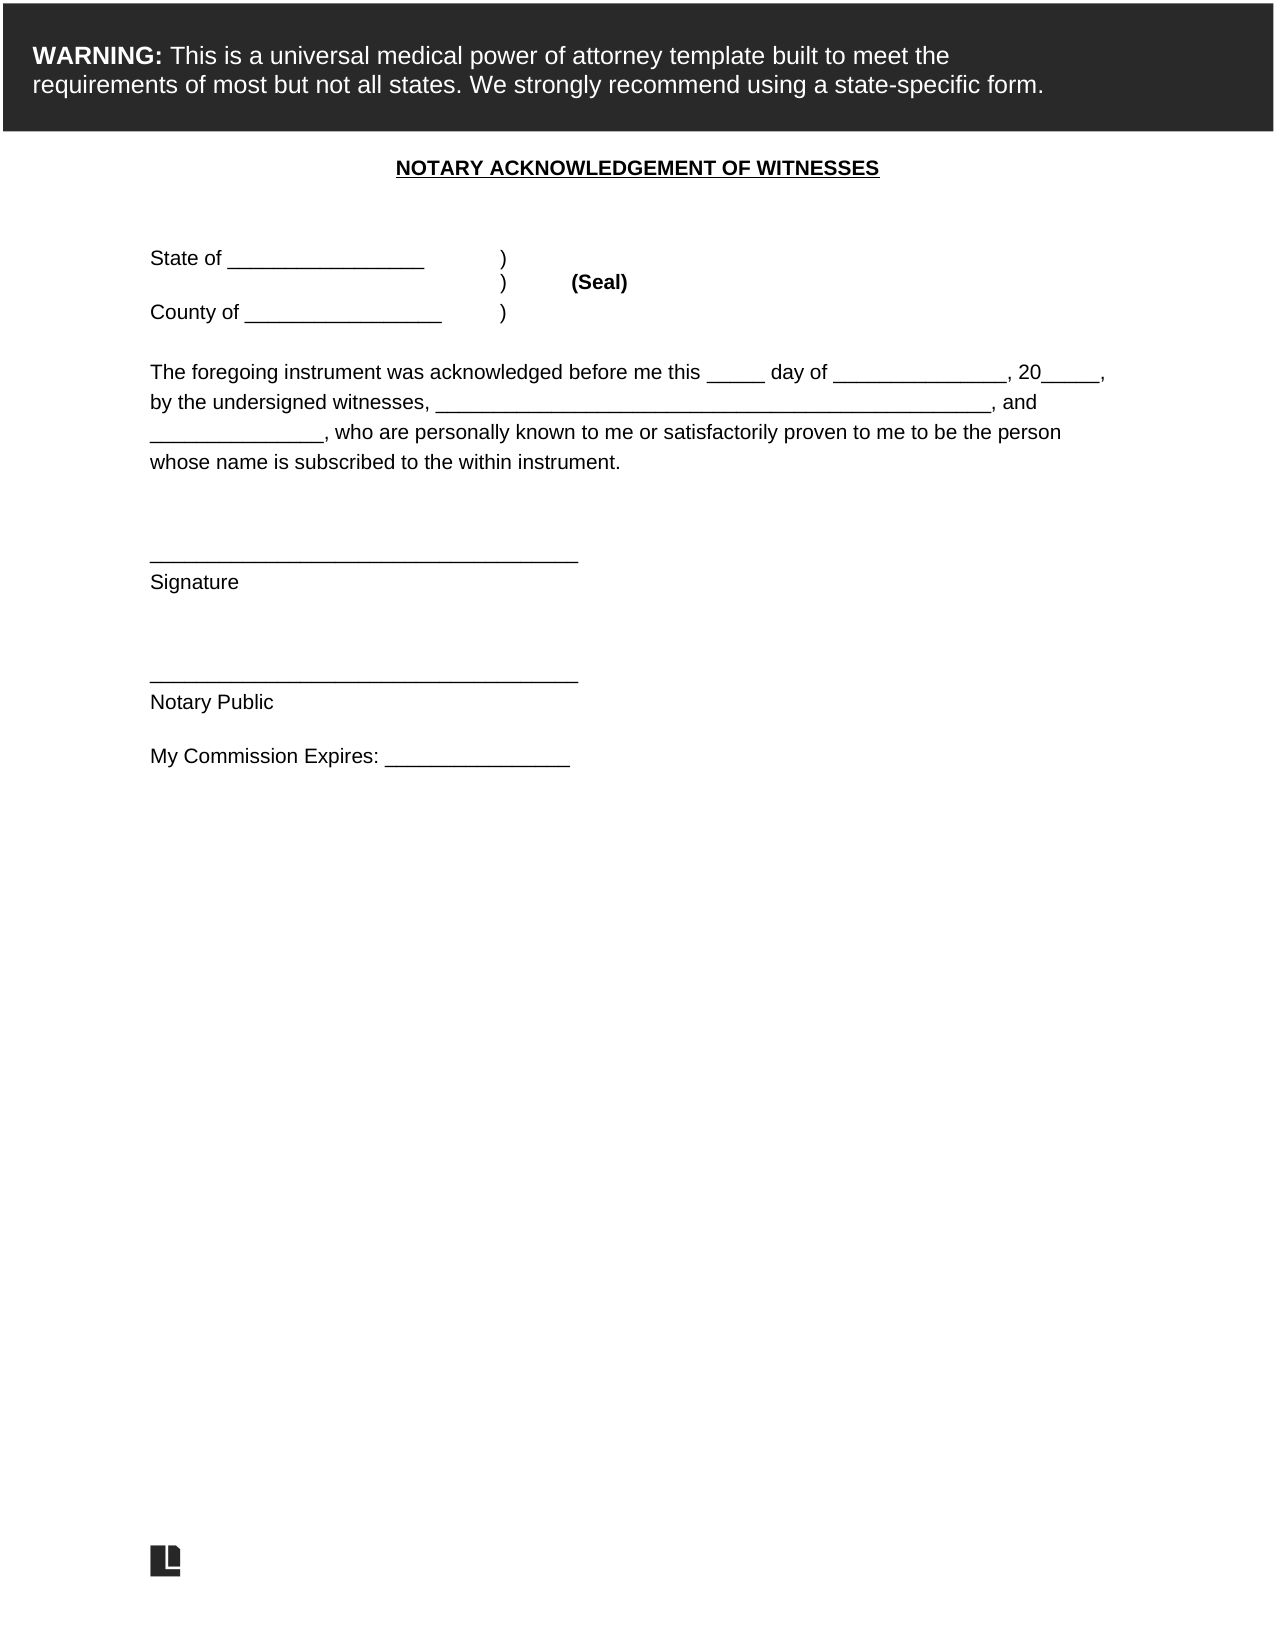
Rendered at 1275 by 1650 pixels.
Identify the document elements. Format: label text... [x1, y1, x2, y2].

text Notary Public [150, 684, 1125, 714]
text ) (Seal) [150, 270, 1125, 294]
text _____________________________________ [150, 654, 1125, 684]
text _____________________________________ [150, 534, 1125, 564]
text County of _________________ ) [150, 294, 1125, 324]
text The foregoing instrument was acknowledged before me this _____ day of _______________, 20_____, by the undersigned witnesses, ________________________________________________, and _______________, who are personally known to me or satisfactorily proven to me to be the person whose name is subscribed to the within instrument. [150, 354, 1125, 474]
text My Commission Expires: ________________ [150, 744, 1125, 768]
text Signature [150, 564, 1125, 594]
text State of _________________ ) [150, 240, 1125, 270]
picture [150, 1545, 181, 1577]
text NOTARY ACKNOWLEDGEMENT OF WITNESSES [150, 150, 1125, 180]
